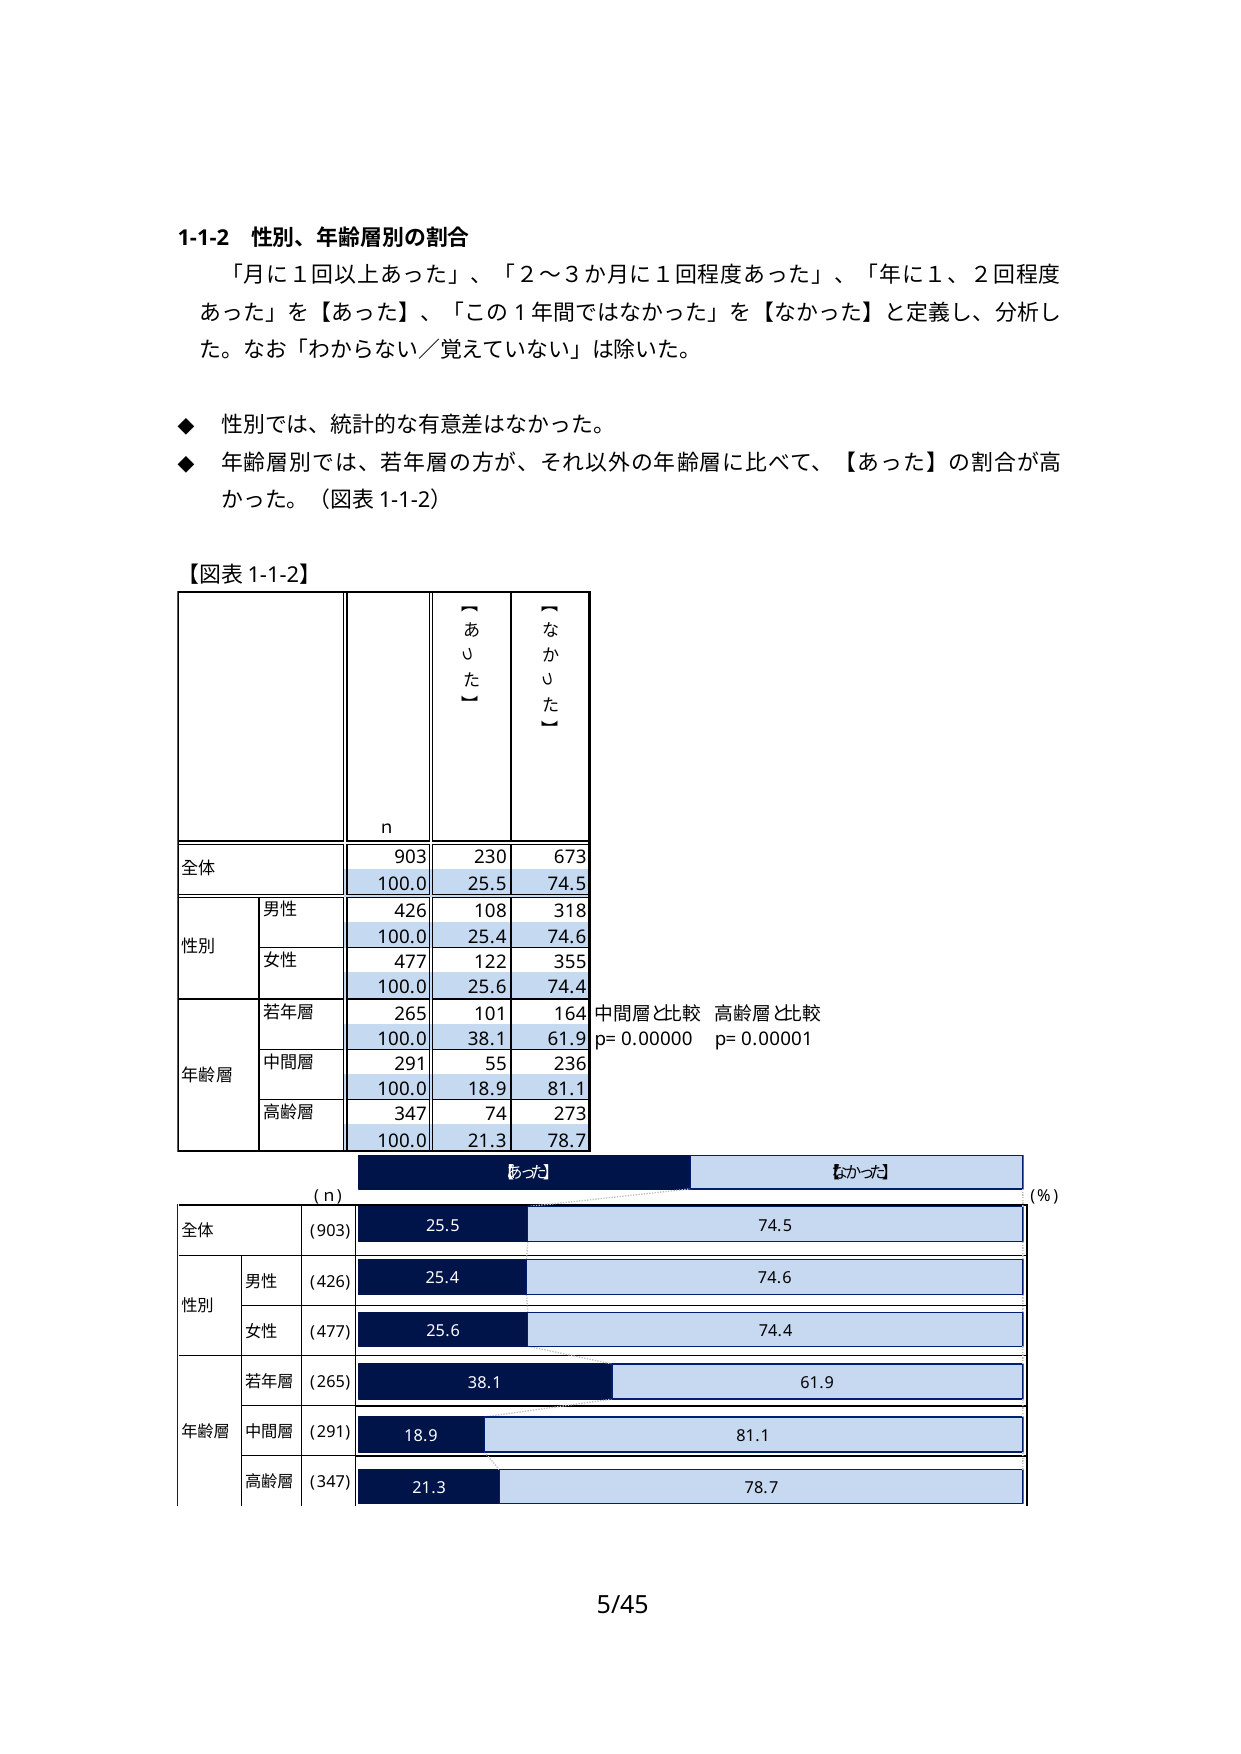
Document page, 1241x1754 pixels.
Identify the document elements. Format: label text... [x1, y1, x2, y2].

text 【図表1-1-2】 [177, 554, 1063, 592]
text 1-1-2 性別、年齢層別の割合 [177, 217, 1063, 254]
list 年齢層別では、若年層の方が、それ以外の年齢層に比べて、【あった】の割合が高かった。（図表1-1-2） [177, 442, 1063, 517]
text 「月に１回以上あった」、「２～３か月に１回程度あった」、「年に１、２回程度あった」を【あった】、「この1年間ではなかった」を【なかった】と定義し、分析した。なお「わからない／覚えていない」は除いた。 [199, 254, 1063, 367]
list 性別では、統計的な有意差はなかった。 [177, 404, 1063, 442]
